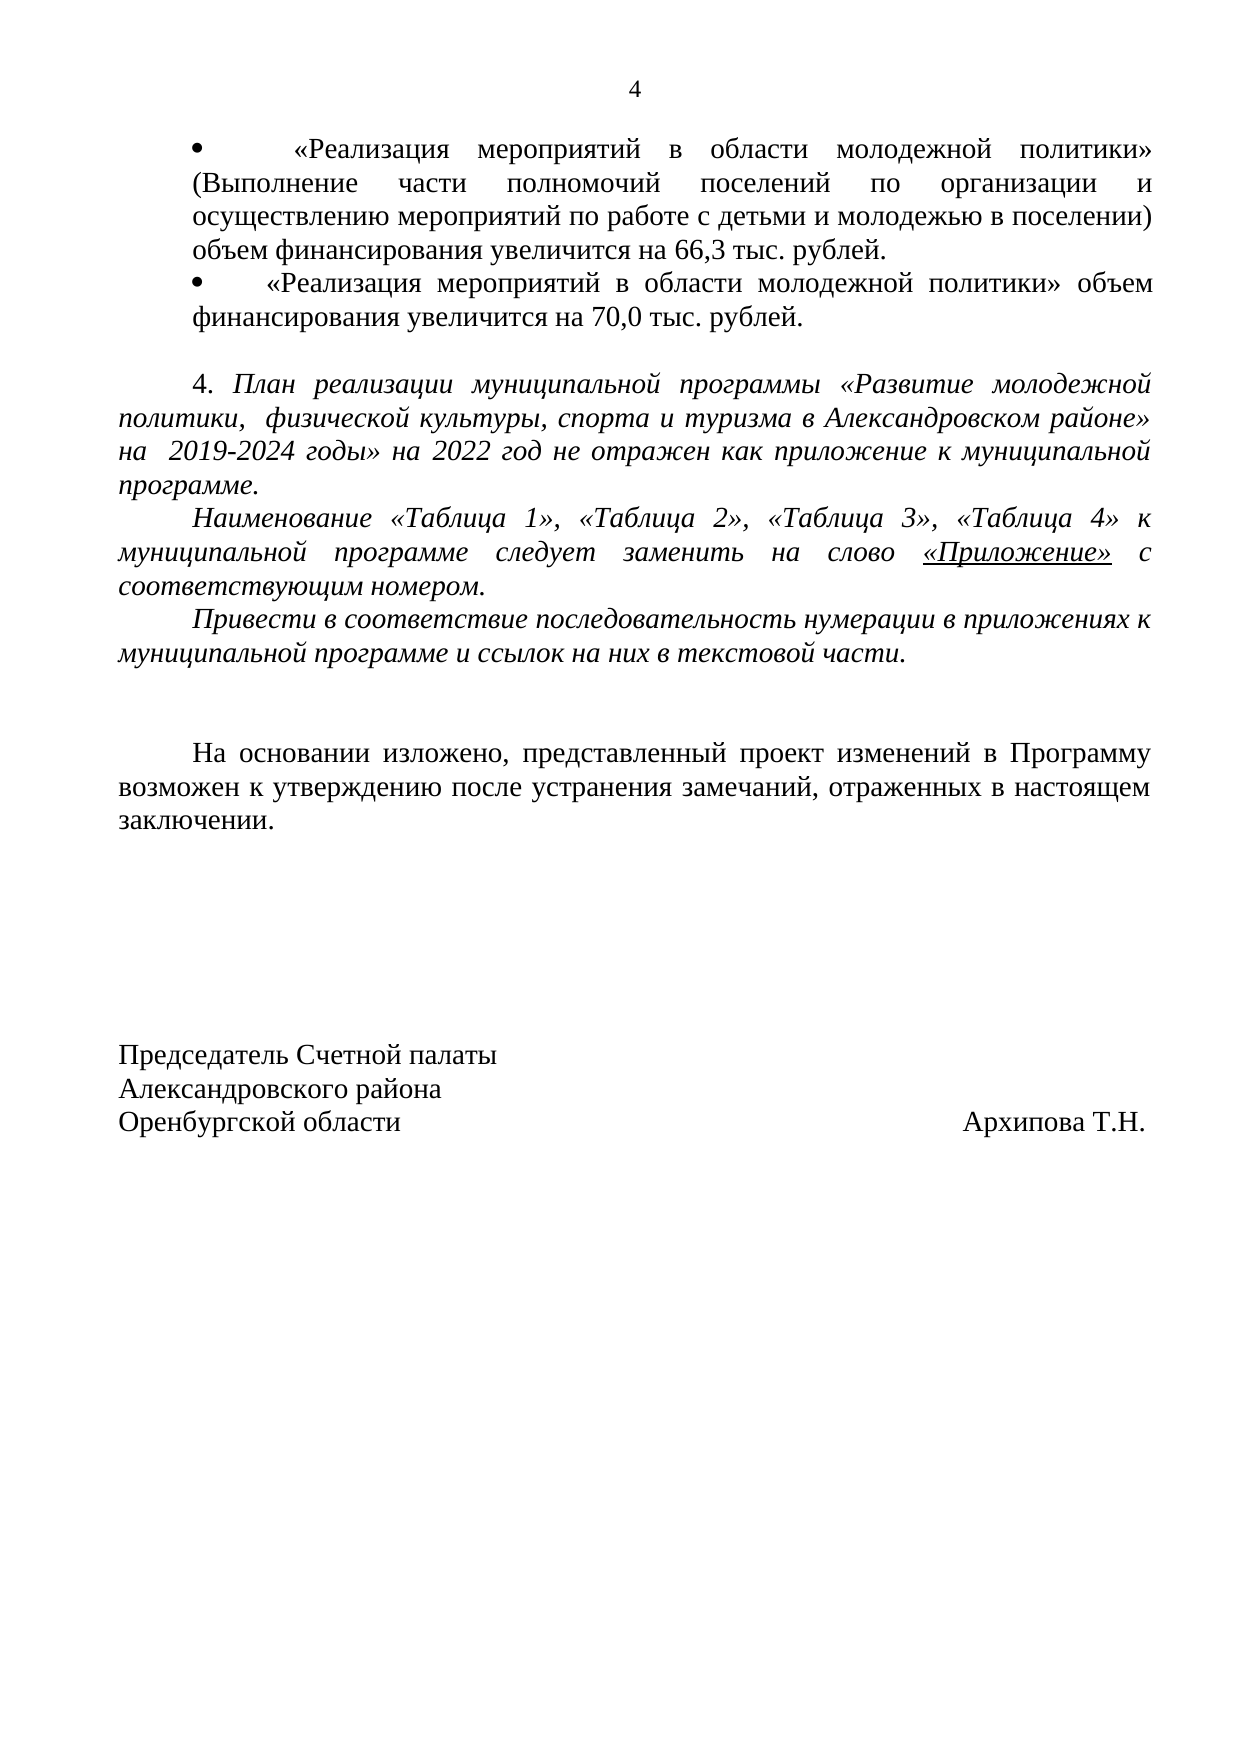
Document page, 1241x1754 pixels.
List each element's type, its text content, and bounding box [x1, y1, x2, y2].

text Председатель Счетной палаты [118, 1037, 1152, 1071]
text Привести в соответствие последовательность нумерации в приложениях к муниципальной программе и ссылок на них в текстовой части. [118, 601, 1152, 668]
list «Реализация мероприятий в области молодежной политики» (Выполнение части полномочий поселений по организации и осуществлению мероприятий по работе с детьми и молодежью в поселении) объем финансирования увеличится на 66,3 тыс. рублей. [192, 131, 1153, 266]
text На основании изложено, представленный проект изменений в Программу возможен к утверждению после устранения замечаний, отраженных в настоящем заключении. [118, 735, 1152, 836]
list «Реализация мероприятий в области молодежной политики» объем финансирования увеличится на 70,0 тыс. рублей. [192, 266, 1153, 333]
text Оренбургской области Архипова Т.Н. [118, 1104, 1152, 1138]
text Наименование «Таблица 1», «Таблица 2», «Таблица 3», «Таблица 4» к муниципальной программе следует заменить на слово «Приложение» с соответствующим номером. [118, 501, 1152, 601]
text Александровского района [118, 1071, 1152, 1104]
text 4. План реализации муниципальной программы «Развитие молодежной политики, физической культуры, спорта и туризма в Александровском районе» на 2019-2024 годы» на 2022 год не отражен как приложение к муниципальной программе. [118, 366, 1152, 501]
